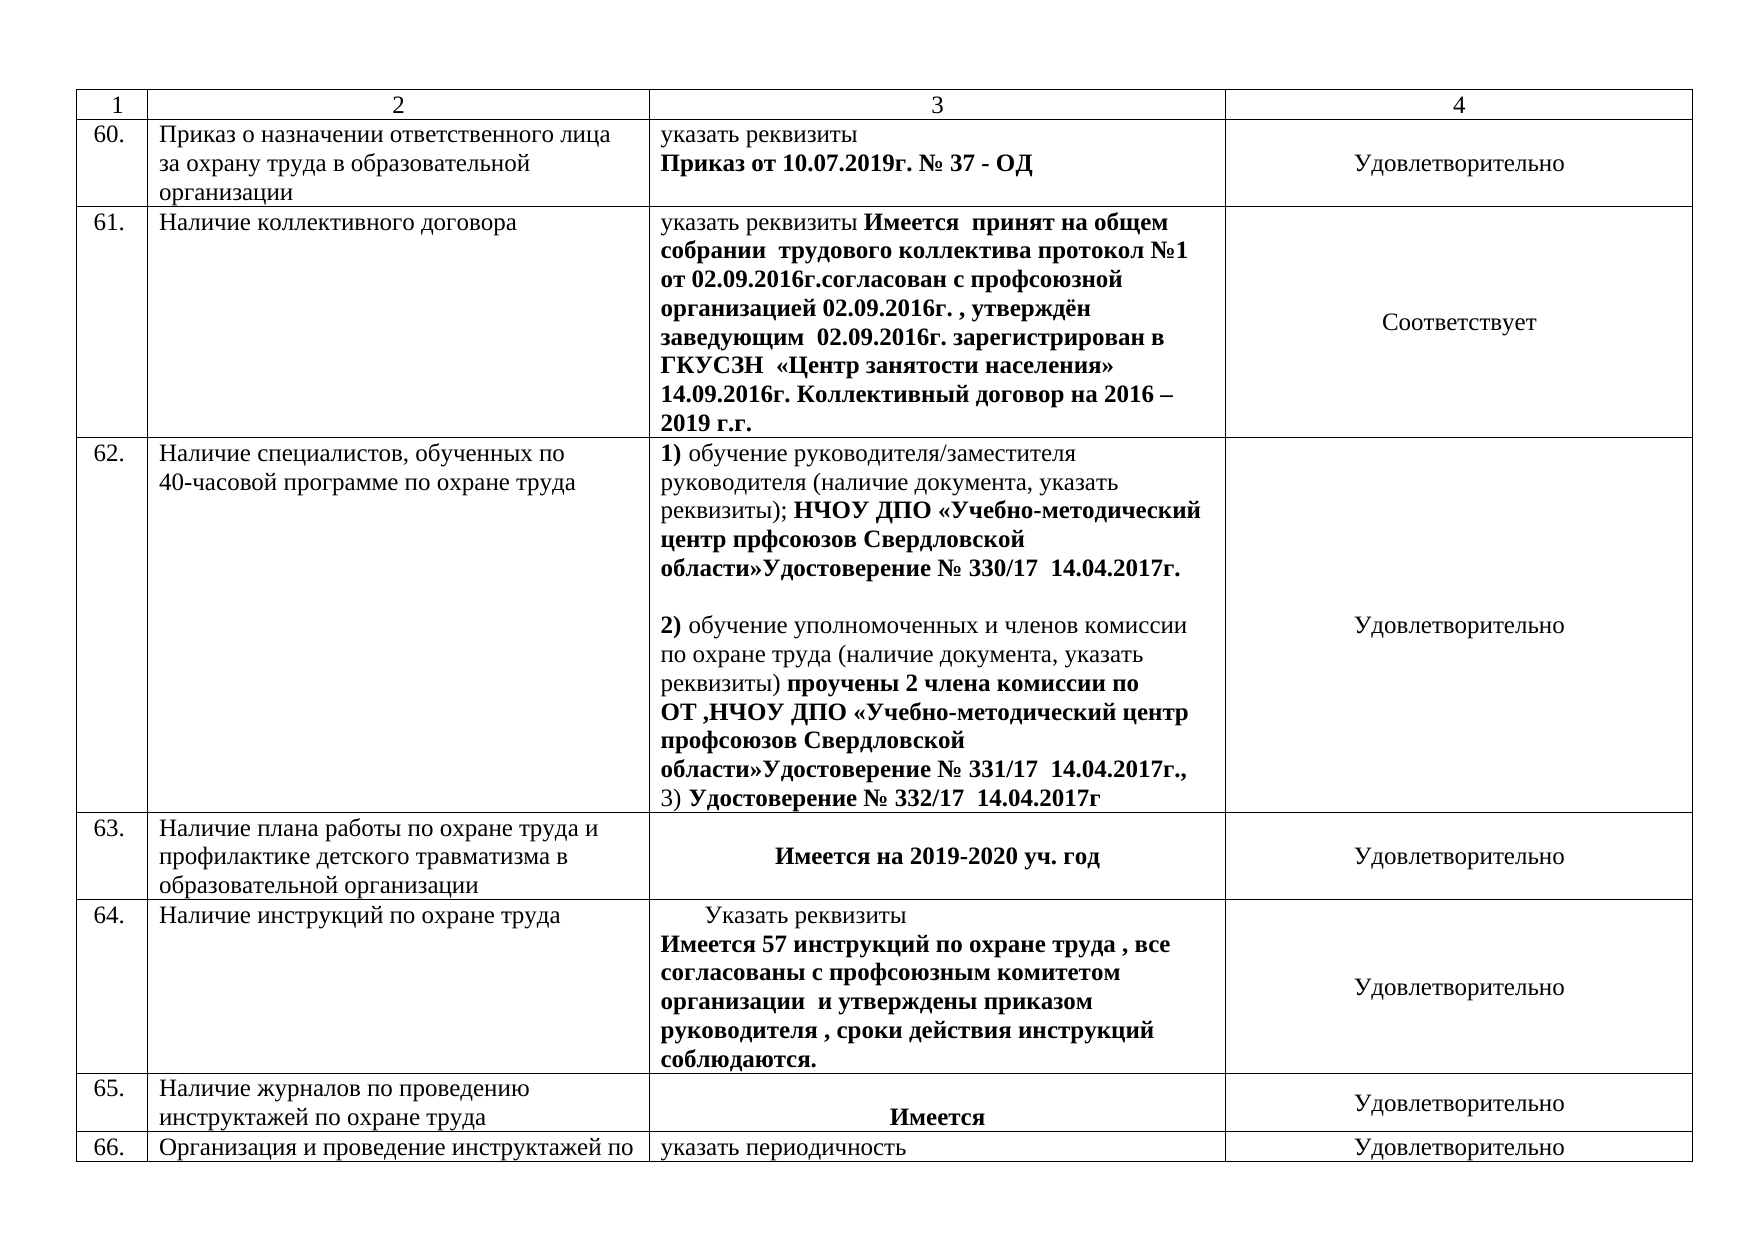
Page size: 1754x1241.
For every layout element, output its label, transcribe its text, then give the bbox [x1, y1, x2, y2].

table_cell [77, 1074, 147, 1131]
table_cell [77, 120, 147, 206]
table_cell [77, 900, 147, 1072]
table_cell Соответствует [1226, 207, 1692, 437]
table_cell Удовлетворительно [1226, 120, 1692, 206]
table_cell Имеется [650, 1074, 1225, 1131]
table_cell Наличие специалистов, обученных по 40-часовой программе по охране труда [148, 438, 649, 812]
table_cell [650, 1132, 1225, 1161]
table_cell Удовлетворительно [1226, 1074, 1692, 1131]
table_cell Наличие плана работы по охране труда и профилактике детского травматизма в образовательной организации [148, 813, 649, 899]
table_cell обучение руководителя/заместителя руководителя (наличие документа, указать реквизиты); НЧОУ ДПО «Учебно-методический центр прфсоюзов Свердловской области»Удостоверение № 330/17 14.04.2017г. обучение уполномоченных и членов комиссии по охране труда (наличие документа, указать реквизиты) проучены 2 члена комиссии по ОТ ,НЧОУ ДПО «Учебно-методический центр профсоюзов Свердловской области»Удостоверение № 331/17 14.04.2017г., Удостоверение № 332/17 14.04.2017г [650, 438, 1225, 812]
table_header 1 [77, 90, 147, 118]
table_cell Удовлетворительно [1226, 438, 1692, 812]
table_cell указать реквизиты Приказ от 10.07.2019г. № 37 - ОД [650, 120, 1225, 206]
table_cell [77, 813, 147, 899]
table_header 2 [148, 90, 649, 118]
table_cell Приказ о назначении ответственного лица за охрану труда в образовательной организации [148, 120, 649, 206]
table_cell Удовлетворительно [1226, 900, 1692, 1072]
table_header 3 [650, 90, 1225, 118]
table_cell указать реквизиты Имеется принят на общем собрании трудового коллектива протокол №1 от 02.09.2016г.согласован с профсоюзной организацией 02.09.2016г. , утверждён заведующим 02.09.2016г. зарегистрирован в ГКУСЗН «Центр занятости населения» 14.09.2016г. Коллективный договор на 2016 – 2019 г.г. [650, 207, 1225, 437]
table_cell Наличие коллективного договора [148, 207, 649, 437]
table_cell [77, 207, 147, 437]
table_cell [77, 438, 147, 812]
table_cell Удовлетворительно [1226, 1132, 1692, 1161]
table_cell Наличие журналов по проведению инструктажей по охране труда [148, 1074, 649, 1131]
table_cell Указать реквизиты Имеется 57 инструкций по охране труда , все согласованы с профсоюзным комитетом организации и утверждены приказом руководителя , сроки действия инструкций соблюдаются. [650, 900, 1225, 1072]
table_cell Удовлетворительно [1226, 813, 1692, 899]
table_header 4 [1226, 90, 1692, 118]
table_cell [77, 1132, 147, 1161]
table_cell Наличие инструкций по охране труда [148, 900, 649, 1072]
table_cell Имеется на 2019-2020 уч. год [650, 813, 1225, 899]
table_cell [148, 1132, 649, 1161]
